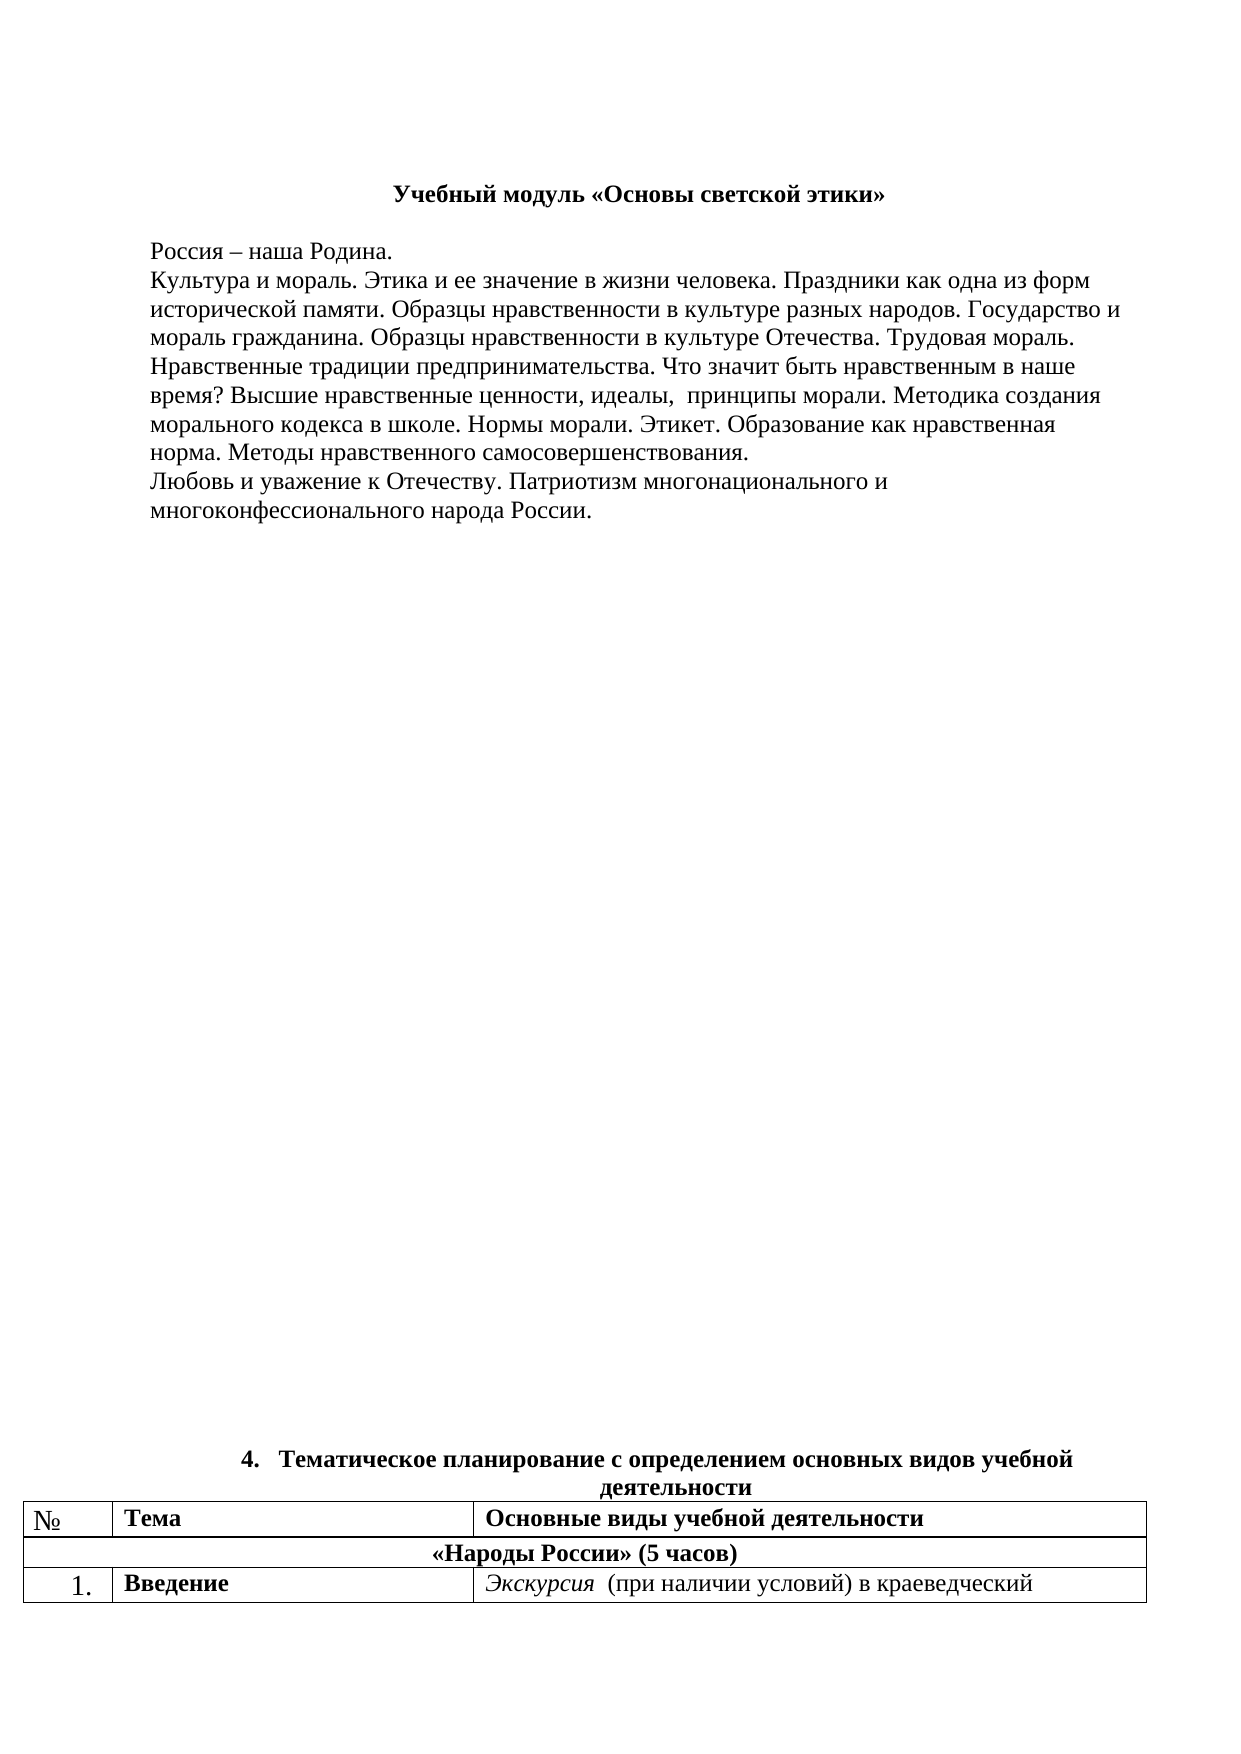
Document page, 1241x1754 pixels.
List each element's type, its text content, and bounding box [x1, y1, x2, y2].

table_header № [24, 1502, 112, 1536]
table_header Тема [113, 1502, 473, 1536]
table_cell [24, 1568, 112, 1602]
text Любовь и уважение к Отечеству. Патриотизм многонационального и многоконфессионального народа России. [150, 466, 1128, 524]
table_cell «Народы России» (5 часов) [24, 1538, 1146, 1567]
text Россия – наша Родина. [112, 236, 1128, 265]
table_cell Введение [113, 1568, 473, 1602]
table_header Основные виды учебной деятельности [474, 1502, 1146, 1536]
list Тематическое планирование с определением основных видов учебной деятельности [186, 1444, 1128, 1501]
text Учебный модуль «Основы светской этики» [150, 179, 1128, 207]
text Культура и мораль. Этика и ее значение в жизни человека. Праздники как одна из форм исторической памяти. Образцы нравственности в культуре разных народов. Государство и мораль гражданина. Образцы нравственности в культуре Отечества. Трудовая мораль. Нравственные традиции предпринимательства. Что значит быть нравственным в наше время? Высшие нравственные ценности, идеалы, принципы морали. Методика создания морального кодекса в школе. Нормы морали. Этикет. Образование как нравственная норма. Методы нравственного самосовершенствования. [150, 265, 1128, 466]
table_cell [474, 1568, 1146, 1602]
